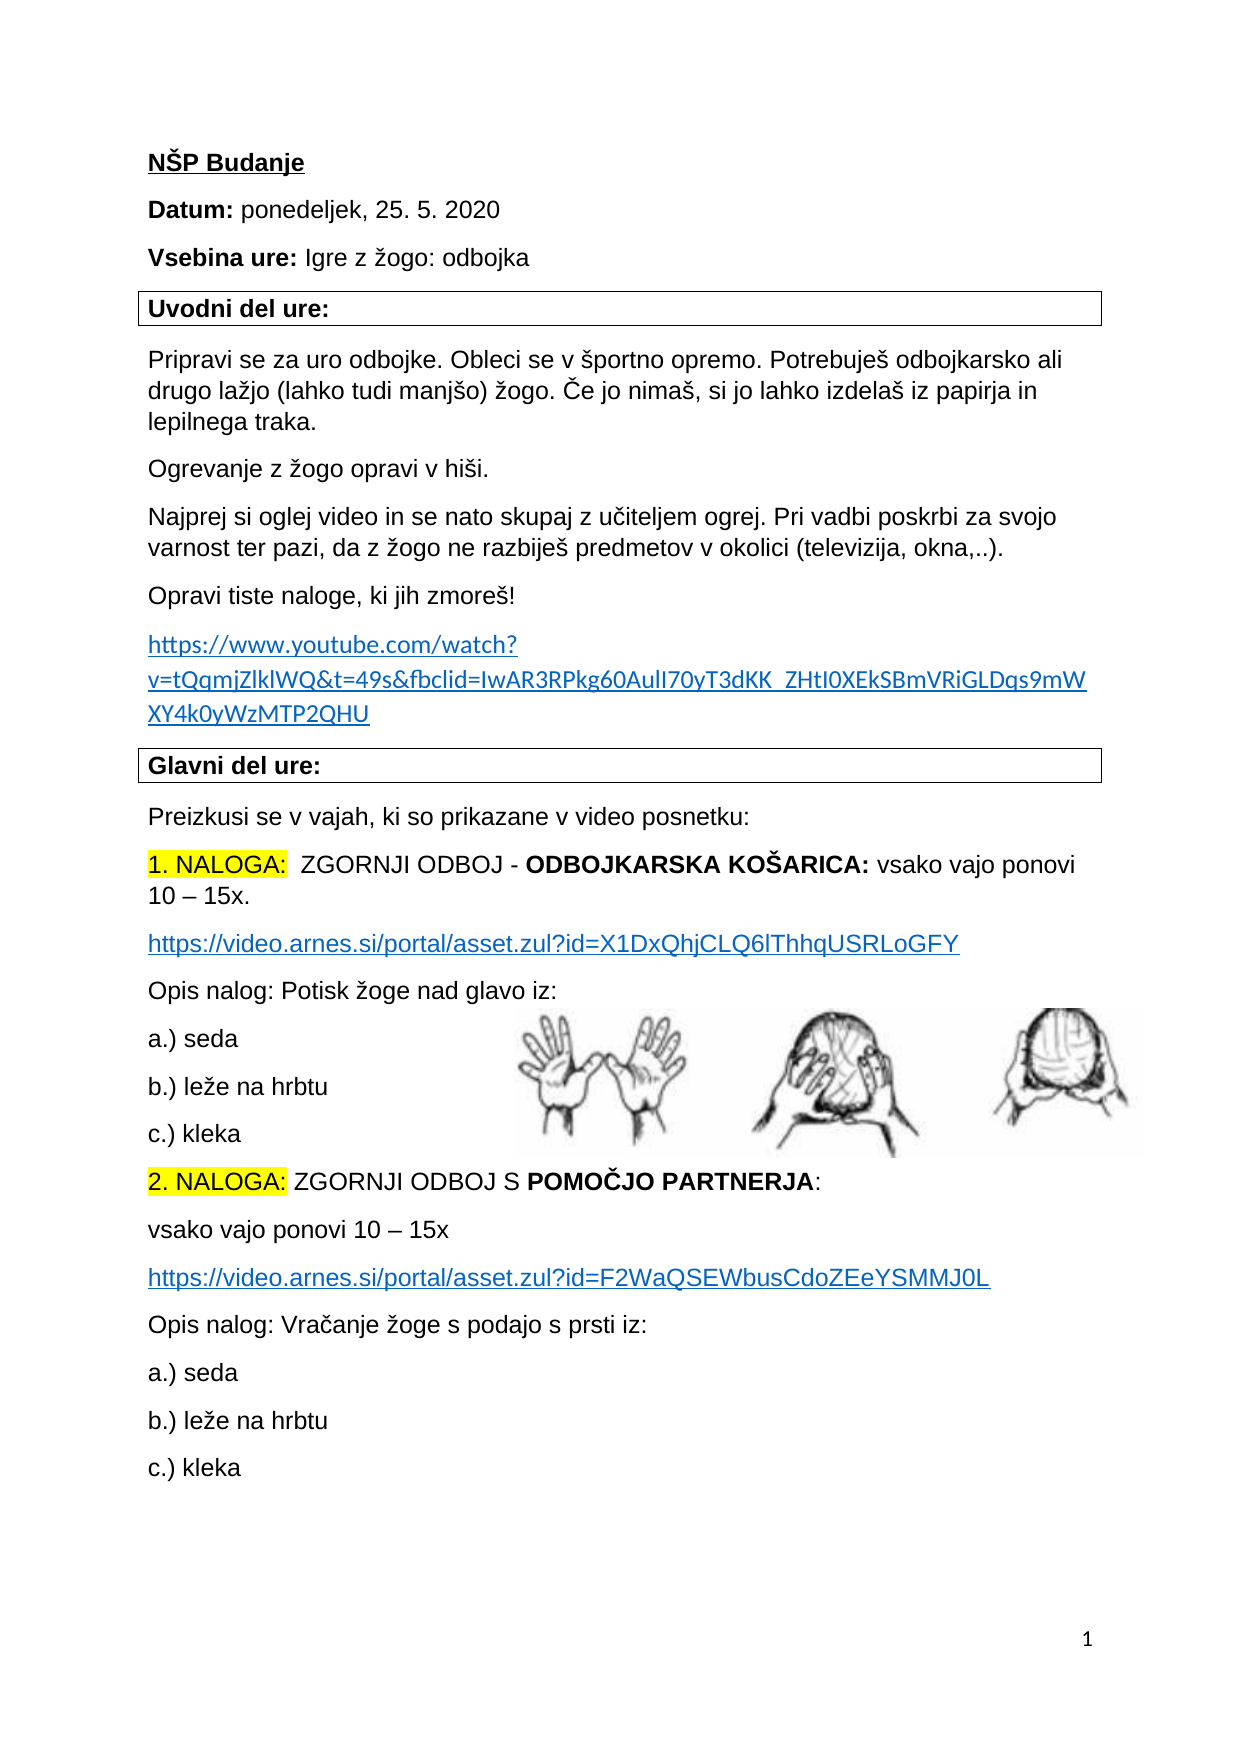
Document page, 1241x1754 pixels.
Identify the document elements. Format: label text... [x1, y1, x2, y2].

text Opis nalog: Potisk žoge nad glavo iz: [148, 976, 1093, 1005]
text Opis nalog: Vračanje žoge s podajo s prsti iz: [148, 1310, 1093, 1339]
text a.) seda [148, 1024, 514, 1053]
text Glavni del ure: [139, 749, 1101, 782]
text 1. NALOGA: ZGORNJI ODBOJ - ODBOJKARSKA KOŠARICA: vsako vajo ponovi 10 – 15x. [148, 850, 1093, 909]
text b.) leže na hrbtu [148, 1406, 1093, 1434]
text https://video.arnes.si/portal/asset.zul?id=F2WaQSEWbusCdoZEeYSMMJ0L [148, 1262, 1093, 1291]
text Vsebina ure: Igre z žogo: odbojka [148, 243, 1093, 272]
text vsako vajo ponovi 10 – 15x [148, 1215, 1093, 1243]
text a.) seda [148, 1358, 1093, 1387]
text Pripravi se za uro odbojke. Obleci se v športno opremo. Potrebuješ odbojkarsko ali drugo lažjo (lahko tudi manjšo) žogo. Če jo nimaš, si jo lahko izdelaš iz papirja in lepilnega traka. [148, 345, 1093, 436]
text Ogrevanje z žogo opravi v hiši. [148, 454, 1093, 483]
text NŠP Budanje [148, 148, 1093, 176]
text Najprej si oglej video in se nato skupaj z učiteljem ogrej. Pri vadbi poskrbi za svojo varnost ter pazi, da z žogo ne razbiješ predmetov v okolici (televizija, okna,..). [148, 502, 1093, 562]
text Uvodni del ure: [139, 292, 1101, 325]
text Datum: ponedeljek, 25. 5. 2020 [148, 195, 1093, 224]
text c.) kleka [148, 1119, 514, 1148]
picture [514, 1008, 1144, 1158]
text 2. NALOGA: ZGORNJI ODBOJ S POMOČJO PARTNERJA: [287, 1167, 1093, 1196]
text https://www.youtube.com/watch?v=tQqmjZlklWQ&t=49s&fbclid=IwAR3RPkg60AulI70yT3dKK_ZHtI0XEkSBmVRiGLDqs9mWXY4k0yWzMTP2QHU [148, 629, 1093, 729]
text c.) kleka [148, 1453, 1093, 1482]
text Opravi tiste naloge, ki jih zmoreš! [148, 581, 1093, 610]
text Preizkusi se v vajah, ki so prikazane v video posnetku: [148, 802, 1093, 831]
text b.) leže na hrbtu [148, 1072, 514, 1100]
text https://video.arnes.si/portal/asset.zul?id=X1DxQhjCLQ6lThhqUSRLoGFY [148, 928, 1093, 957]
